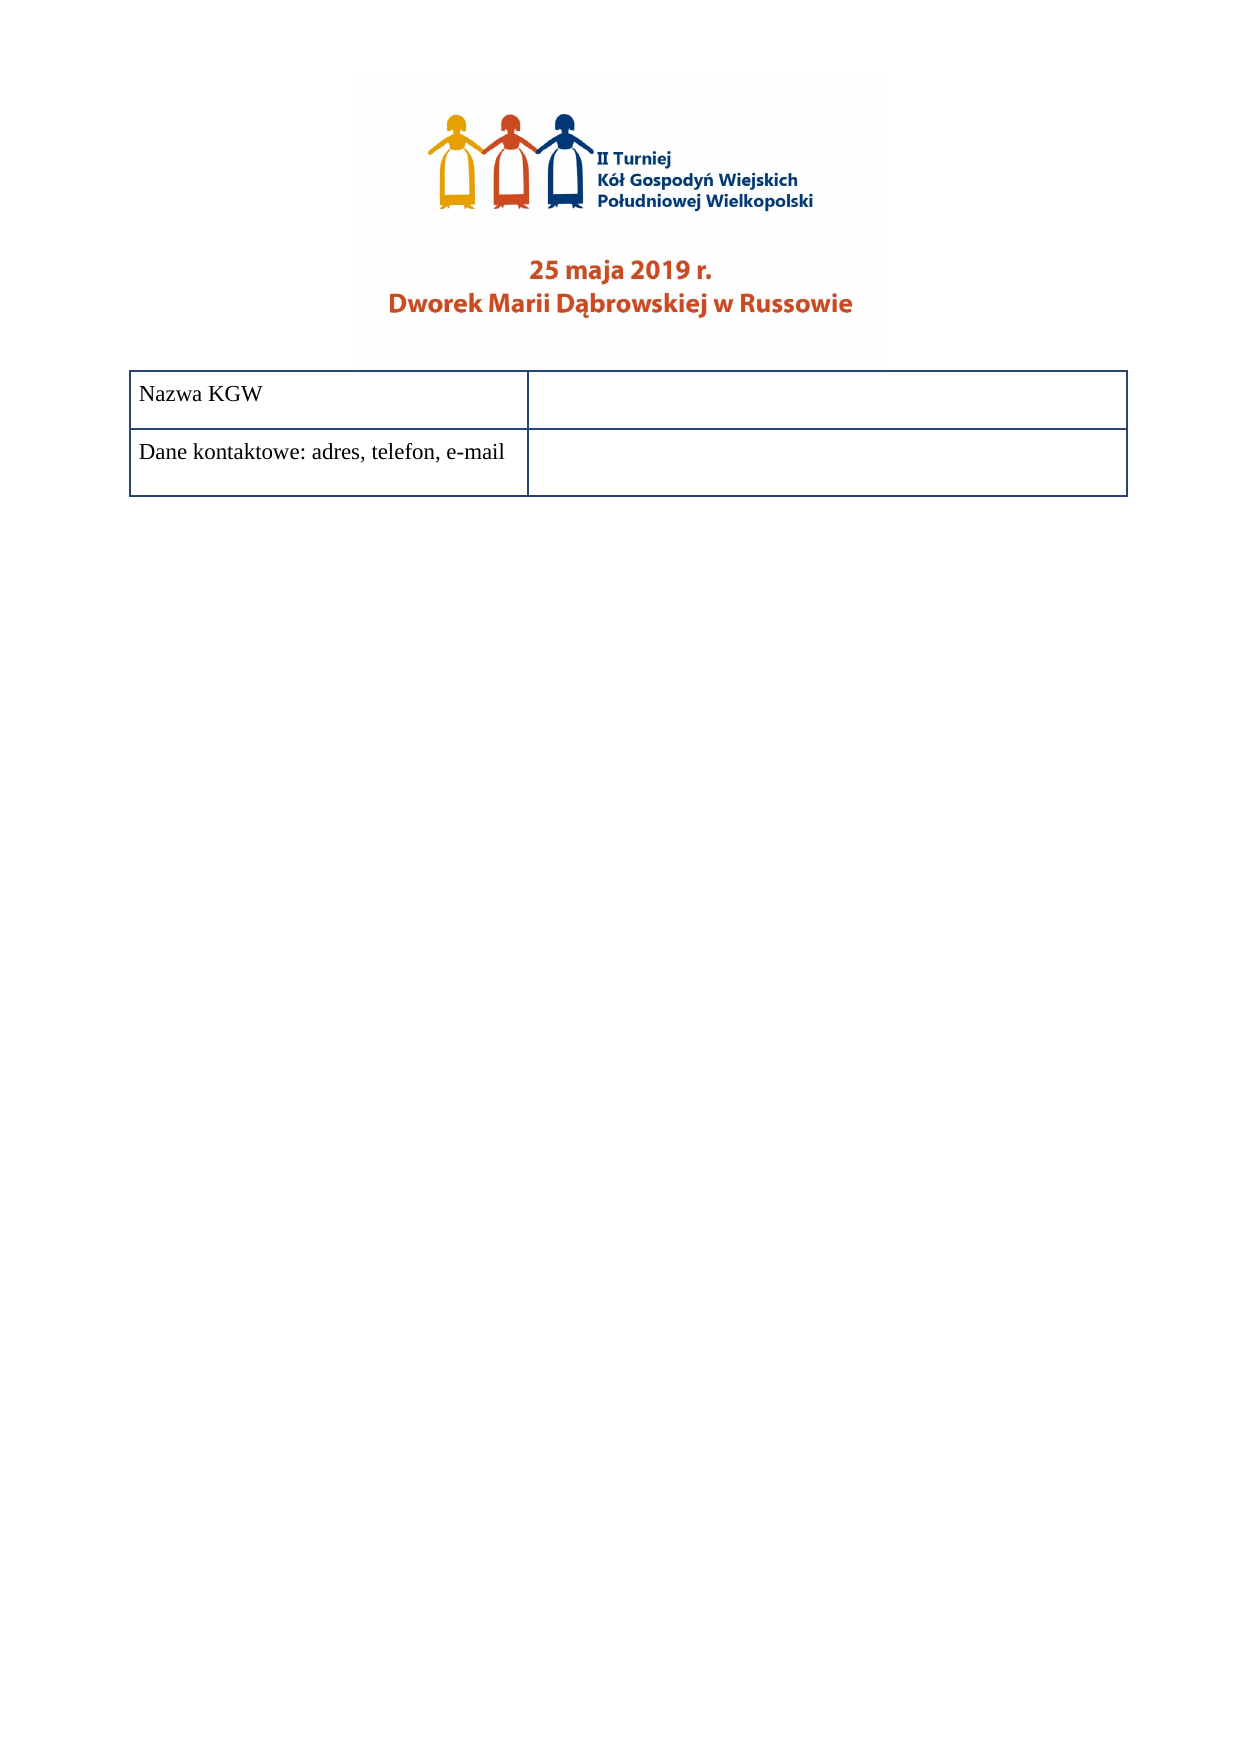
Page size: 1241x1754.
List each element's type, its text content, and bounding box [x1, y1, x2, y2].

table_cell Dane kontaktowe: adres, telefon, e-mail [131, 430, 527, 495]
table_cell [529, 430, 1126, 495]
picture [356, 73, 884, 370]
table_header [529, 372, 1126, 428]
table_header Nazwa KGW [131, 372, 527, 428]
